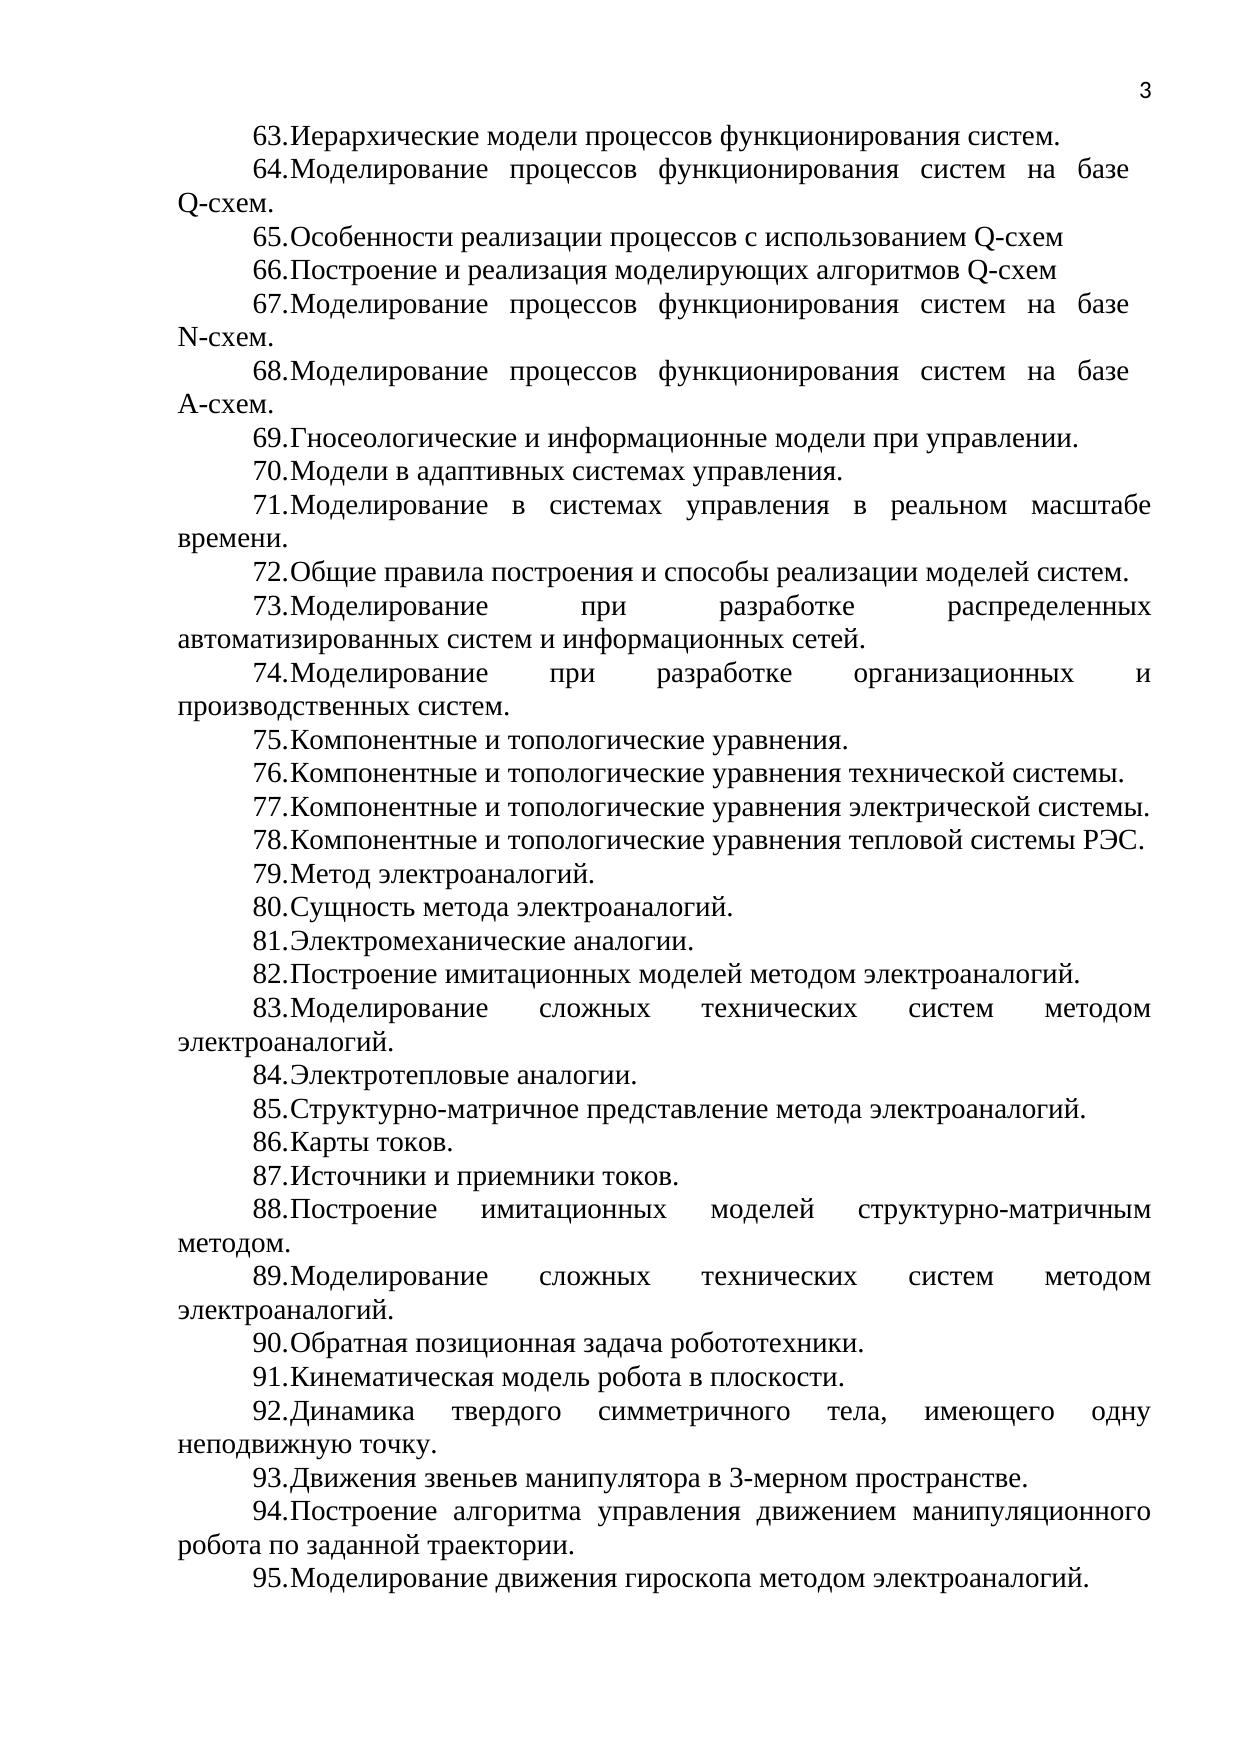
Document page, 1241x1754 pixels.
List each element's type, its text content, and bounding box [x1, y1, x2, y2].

list Построение имитационных моделей структурно-матричным методом. [177, 1191, 1152, 1258]
list Компонентные и топологические уравнения тепловой системы РЭС. [177, 822, 1152, 856]
list Моделирование при разработке организационных и производственных систем. [177, 655, 1152, 722]
list Модели в адаптивных системах управления. [177, 453, 1152, 487]
list Построение имитационных моделей методом электроаналогий. [177, 957, 1152, 990]
list Построение и реализация моделирующих алгоритмов Q-схем [177, 252, 1152, 286]
list Моделирование процессов функционирования систем на базе Q-схем. [177, 152, 1152, 219]
list Компонентные и топологические уравнения технической системы. [177, 755, 1152, 789]
list Кинематическая модель робота в плоскости. [177, 1359, 1152, 1393]
list Источники и приемники токов. [177, 1158, 1152, 1191]
list Моделирование сложных технических систем методом электроаналогий. [177, 1258, 1152, 1326]
list Компонентные и топологические уравнения. [177, 722, 1152, 755]
list Особенности реализации процессов с использованием Q-схем [177, 219, 1152, 252]
list Моделирование в системах управления в реальном масштабе времени. [177, 487, 1152, 554]
list Движения звеньев манипулятора в 3-мерном пространстве. [177, 1460, 1152, 1493]
list Метод электроаналогий. [177, 856, 1152, 889]
list Динамика твердого симметричного тела, имеющего одну неподвижную точку. [177, 1393, 1152, 1460]
list Моделирование процессов функционирования систем на базе N-схем. [177, 286, 1152, 353]
list Иерархические модели процессов функционирования систем. [177, 118, 1152, 152]
list Моделирование процессов функционирования систем на базе А-схем. [177, 353, 1152, 420]
list Моделирование при разработке распределенных автоматизированных систем и информационных сетей. [177, 588, 1152, 655]
list Моделирование движения гироскопа методом электроаналогий. [177, 1560, 1152, 1594]
list Общие правила построения и способы реализации моделей систем. [177, 554, 1152, 588]
list Компонентные и топологические уравнения электрической системы. [177, 789, 1152, 822]
list Электромеханические аналогии. [177, 923, 1152, 957]
list Сущность метода электроаналогий. [177, 889, 1152, 923]
list Моделирование сложных технических систем методом электроаналогий. [177, 990, 1152, 1057]
list Электротепловые аналогии. [177, 1057, 1152, 1091]
list Гносеологические и информационные модели при управлении. [177, 420, 1152, 453]
list Структурно-матричное представление метода электроаналогий. [177, 1091, 1152, 1124]
list Обратная позиционная задача робототехники. [177, 1326, 1152, 1359]
list Карты токов. [177, 1124, 1152, 1158]
list Построение алгоритма управления движением манипуляционного робота по заданной траектории. [177, 1493, 1152, 1560]
